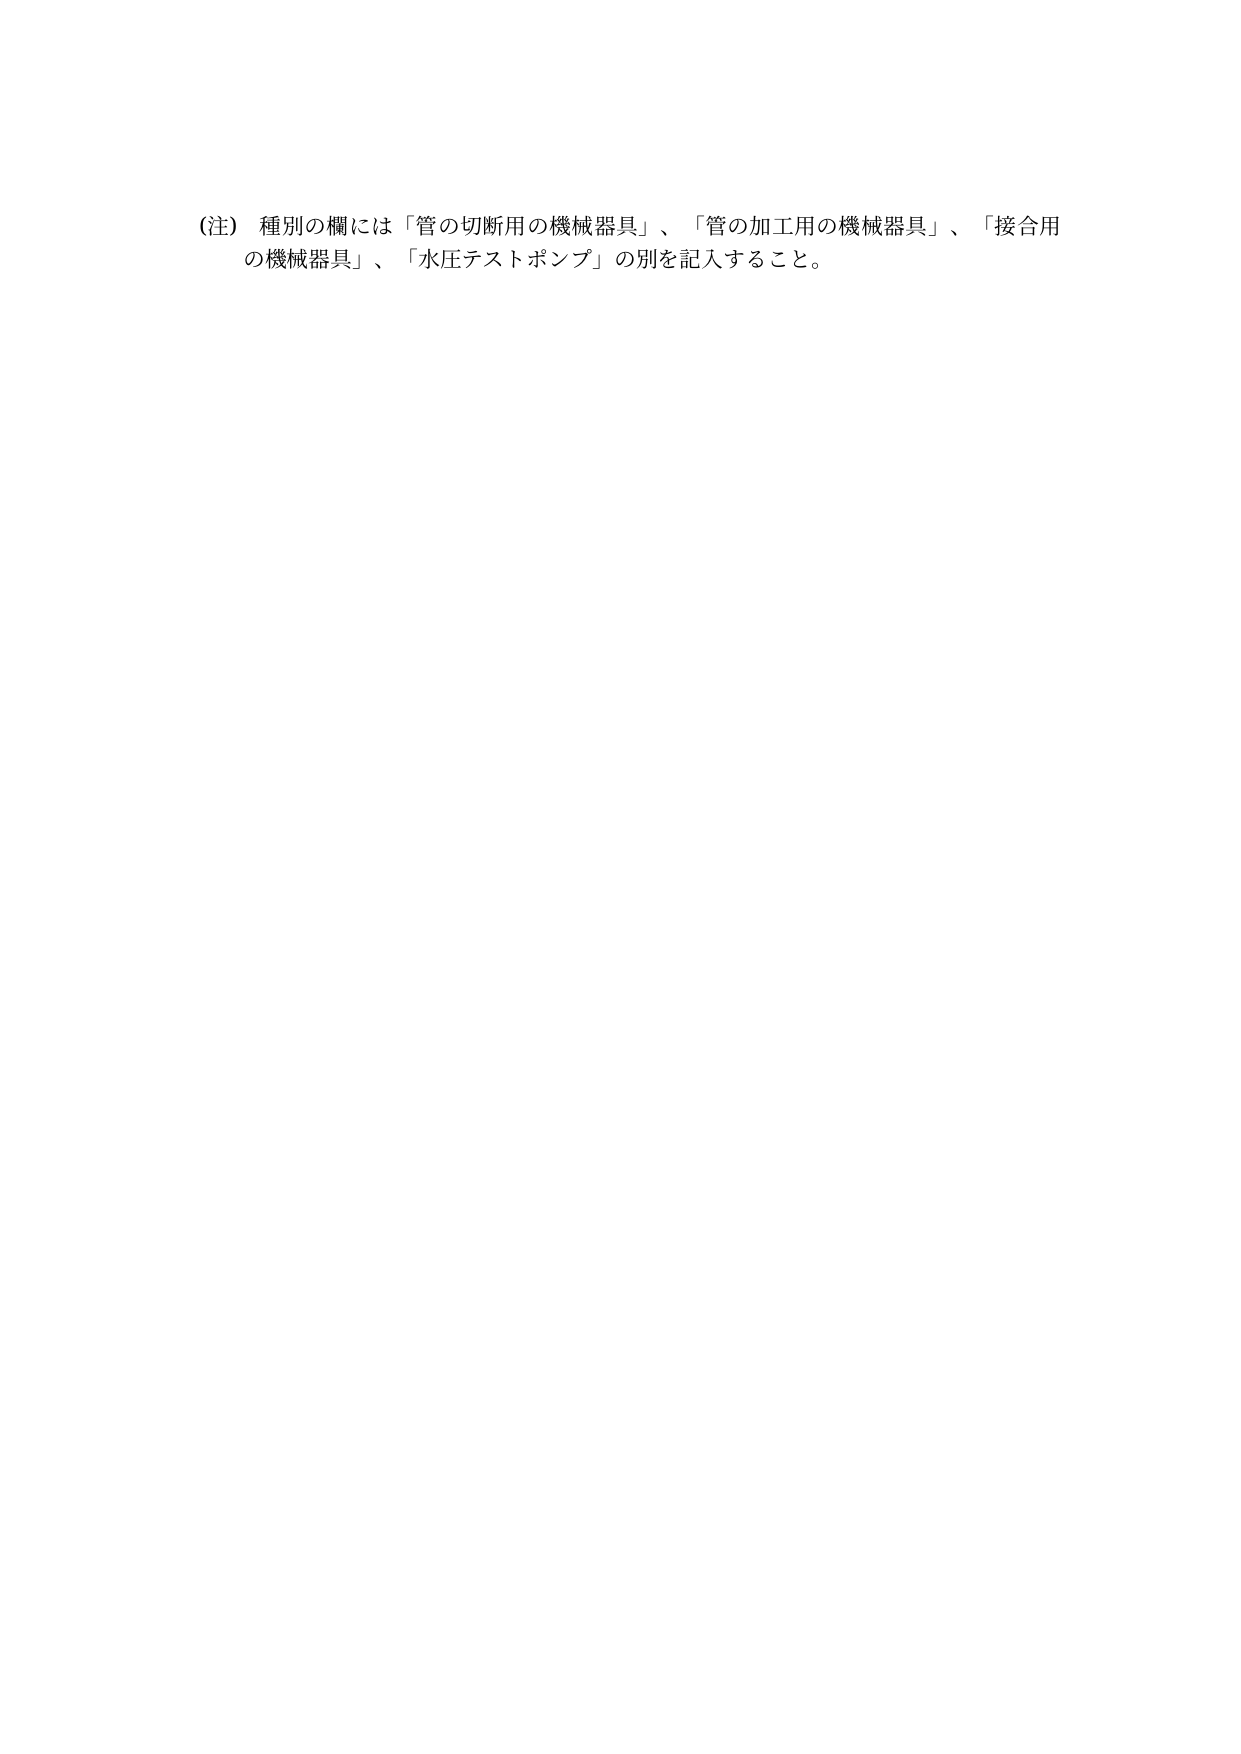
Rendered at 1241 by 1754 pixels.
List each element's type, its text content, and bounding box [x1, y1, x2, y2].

text (注) 種別の欄には「管の切断用の機械器具」、「管の加工用の機械器具」、「接合用の機械器具」、「水圧テストポンプ」の別を記入すること。 [199, 208, 1063, 275]
